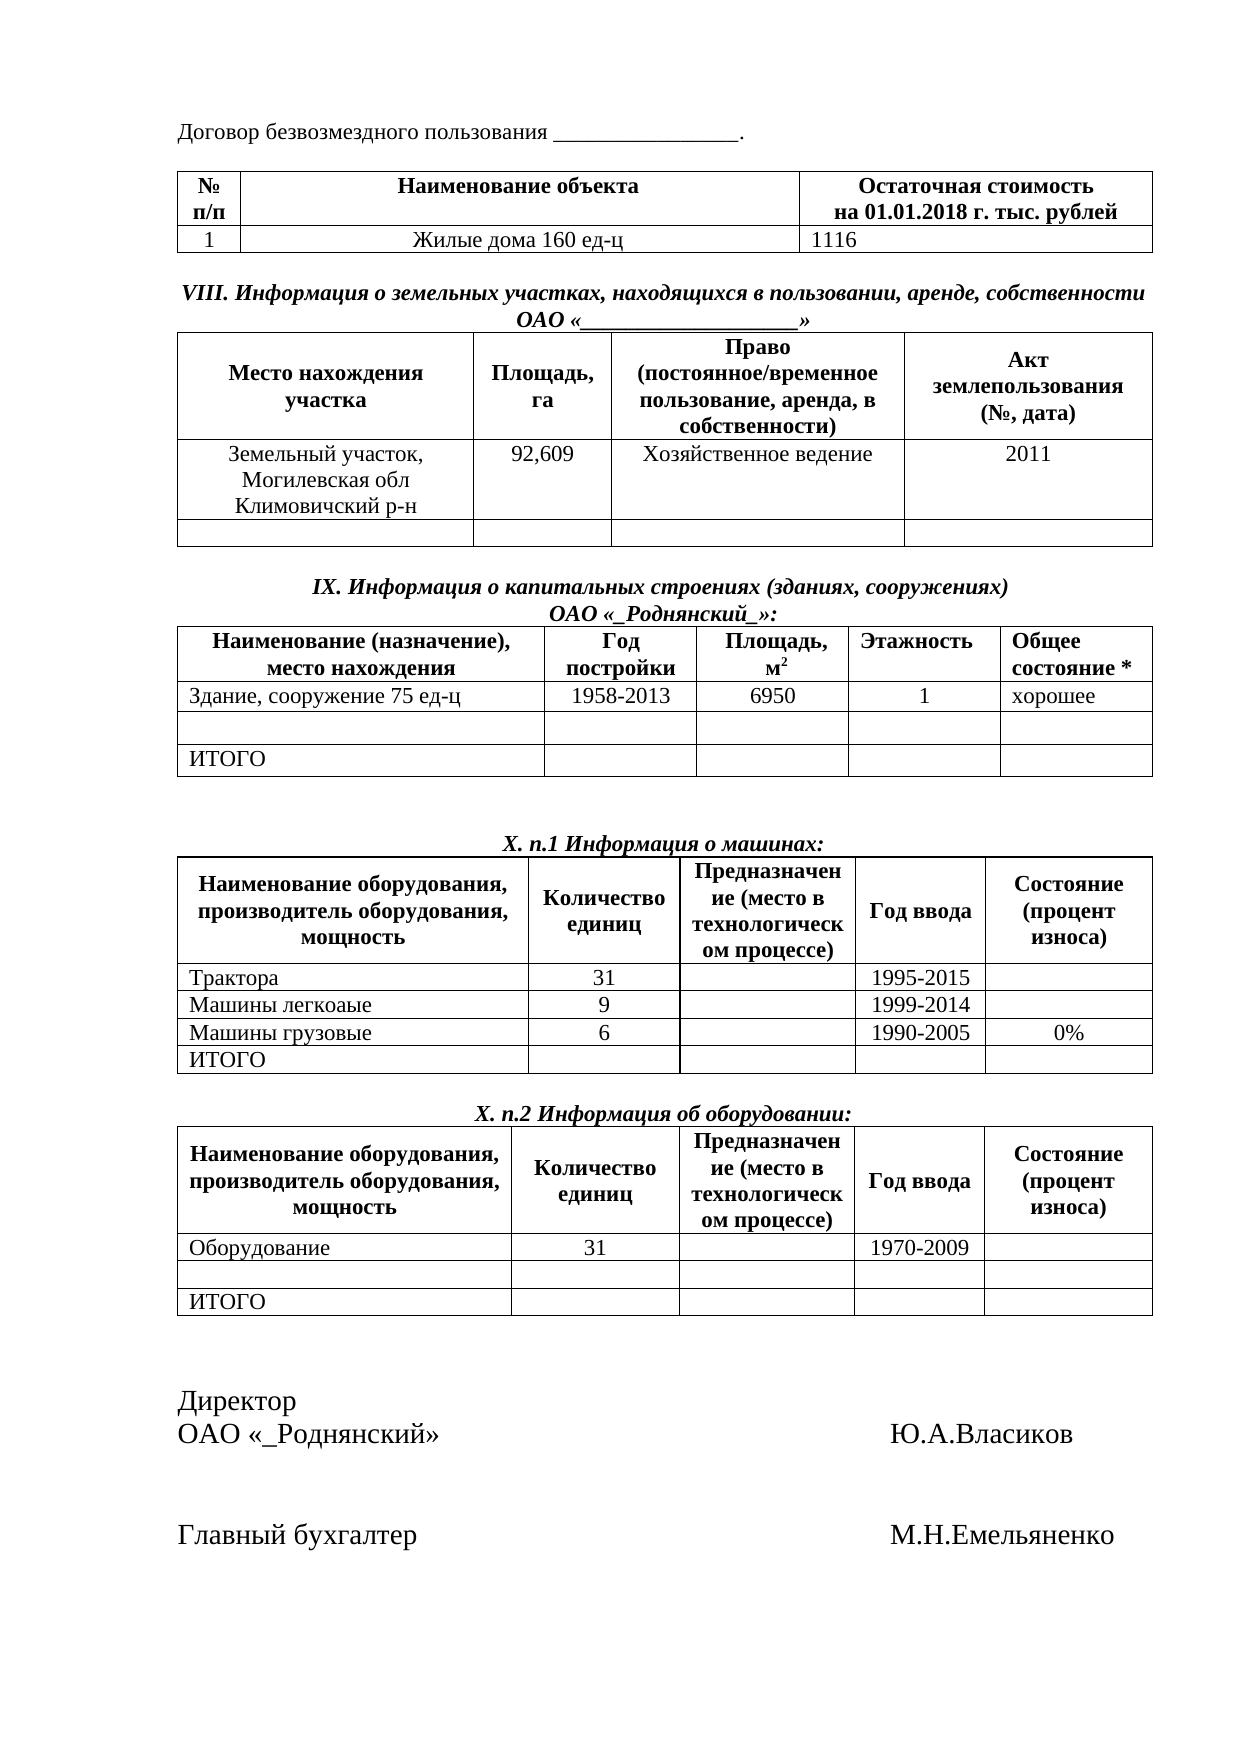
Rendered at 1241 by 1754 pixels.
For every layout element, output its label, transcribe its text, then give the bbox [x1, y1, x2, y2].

table_cell Машины легкоаые [178, 991, 528, 1018]
text Договор безвозмездного пользования ________________. [177, 118, 1147, 144]
table_cell Машины грузовые [178, 1019, 528, 1045]
table_cell Здание, сооружение 75 ед-ц [178, 682, 544, 711]
table_cell [697, 745, 848, 776]
table_header Площадь, га [474, 333, 611, 438]
table_cell [681, 1046, 855, 1072]
table_cell [178, 712, 544, 744]
table_cell Трактора [178, 964, 528, 990]
table_header Площадь, м2 [697, 627, 848, 681]
table_header Состояние (процент износа) [985, 1127, 1152, 1233]
table_cell 9 [529, 991, 679, 1018]
table_header Год ввода [855, 1127, 984, 1233]
table_cell [512, 1261, 679, 1287]
list Главный бухгалтер М.Н.Емельяненко [177, 1517, 1152, 1551]
table_cell [697, 712, 848, 744]
table_cell [545, 712, 696, 744]
table_cell 1958-2013 [545, 682, 696, 711]
table_header Предназначение (место в технологическом процессе) [681, 858, 855, 963]
table_cell [612, 520, 904, 546]
table_header Наименование оборудования, производитель оборудования, мощность [178, 1127, 511, 1233]
table_header Количество единиц [512, 1127, 679, 1233]
table_cell [985, 1261, 1152, 1287]
table_header Год постройки [545, 627, 696, 681]
table_cell [986, 964, 1152, 990]
table_header Наименование объекта [241, 172, 799, 224]
table_cell 2011 [905, 440, 1152, 519]
table_header Общее состояние * [1001, 627, 1152, 681]
table_cell 1 [178, 226, 240, 252]
table_cell [985, 1289, 1152, 1315]
table_cell 6 [529, 1019, 679, 1045]
table_cell Земельный участок, Могилевская обл Климовичский р-н [178, 440, 473, 519]
table_cell хорошее [1001, 682, 1152, 711]
table_cell [681, 1019, 855, 1045]
table_cell Оборудование [178, 1234, 511, 1260]
table_header Наименование оборудования, производитель оборудования, мощность [178, 858, 528, 963]
table_cell 1999-2014 [856, 991, 985, 1018]
table_cell 31 [512, 1234, 679, 1260]
table_cell [178, 1261, 511, 1287]
table_cell [545, 745, 696, 776]
table_cell [905, 520, 1152, 546]
table_cell [178, 520, 473, 546]
table_header Акт землепользования (№, дата) [905, 333, 1152, 438]
table_cell [680, 1261, 854, 1287]
table_cell [985, 1234, 1152, 1260]
table_header Остаточная стоимость на 01.01.2018 г. тыс. рублей [800, 172, 1152, 224]
table_header Право (постоянное/временное пользование, аренда, в собственности) [612, 333, 904, 438]
table_header Этажность [849, 627, 1000, 681]
table_cell [986, 1046, 1152, 1072]
table_cell Жилые дома 160 ед-ц [241, 226, 799, 252]
table_cell 1116 [800, 226, 1152, 252]
table_cell [855, 1261, 984, 1287]
table_cell 1970-2009 [855, 1234, 984, 1260]
table_cell 1995-2015 [856, 964, 985, 990]
table_cell 31 [529, 964, 679, 990]
table_cell [681, 991, 855, 1018]
table_cell ИТОГО [178, 1046, 528, 1072]
table_cell 0% [986, 1019, 1152, 1045]
list IX. Информация о капитальных строениях (зданиях, сооружениях) ОАО «_Роднянский_»: [177, 573, 1152, 626]
list X. п.2 Информация об оборудовании: [177, 1100, 1152, 1126]
list VIII. Информация о земельных участках, находящихся в пользовании, аренде, собственности ОАО «___________________» [177, 279, 1152, 332]
table_cell [986, 991, 1152, 1018]
table_header № п/п [178, 172, 240, 224]
list Директор [177, 1383, 1152, 1416]
table_header Место нахождения участка [178, 333, 473, 438]
table_cell ИТОГО [178, 745, 544, 776]
table_cell [474, 520, 611, 546]
table_cell [1001, 745, 1152, 776]
table_header Год ввода [856, 858, 985, 963]
table_cell Хозяйственное ведение [612, 440, 904, 519]
table_header Количество единиц [529, 858, 679, 963]
table_cell [849, 745, 1000, 776]
table_cell 92,609 [474, 440, 611, 519]
table_cell [512, 1289, 679, 1315]
table_cell [680, 1289, 854, 1315]
table_cell ИТОГО [178, 1289, 511, 1315]
list X. п.1 Информация о машинах: [177, 830, 1152, 856]
table_cell [529, 1046, 679, 1072]
table_cell [680, 1234, 854, 1260]
list ОАО «_Роднянский» Ю.А.Власиков [177, 1416, 1152, 1450]
table_cell [1001, 712, 1152, 744]
table_cell [856, 1046, 985, 1072]
table_cell [849, 712, 1000, 744]
table_cell 6950 [697, 682, 848, 711]
table_cell [681, 964, 855, 990]
table_cell 1990-2005 [856, 1019, 985, 1045]
table_header Предназначение (место в технологическом процессе) [680, 1127, 854, 1233]
table_cell 1 [849, 682, 1000, 711]
table_header Наименование (назначение), место нахождения [178, 627, 544, 681]
table_cell [855, 1289, 984, 1315]
table_header Состояние (процент износа) [986, 858, 1152, 963]
